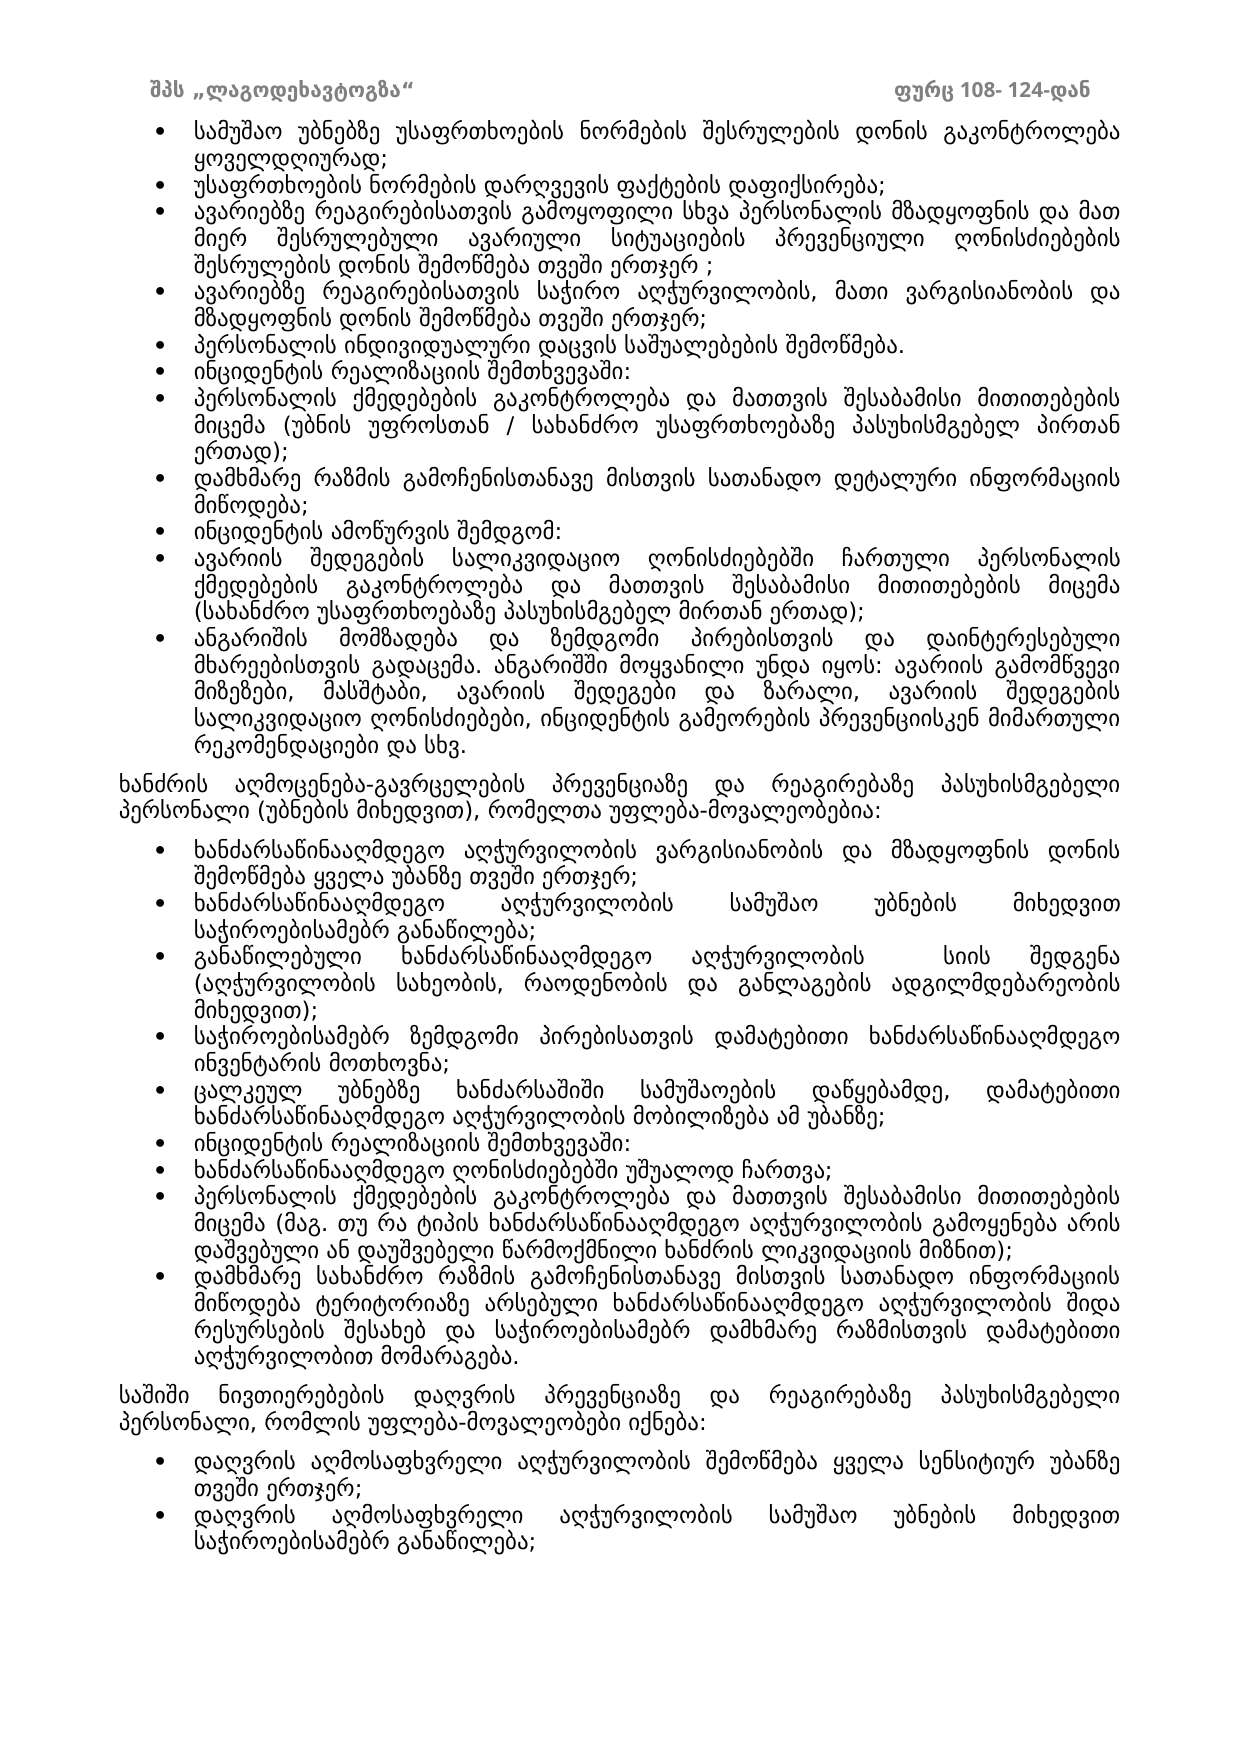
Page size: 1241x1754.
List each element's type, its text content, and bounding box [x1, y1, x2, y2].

list სამუშაო უბნებზე უსაფრთხოების ნორმების შესრულების დონის გაკონტროლება ყოველდღიურად; [156, 118, 1122, 172]
list ცალკეულ უბნებზე ხანძარსაშიში სამუშაოების დაწყებამდე, დამატებითი ხანძარსაწინააღმდეგო აღჭურვილობის მობილიზება ამ უბანზე; [156, 1077, 1122, 1130]
list ანგარიშის მომზადება და ზემდგომი პირებისთვის და დაინტერესებული მხარეებისთვის გადაცემა. ანგარიშში მოყვანილი უნდა იყოს: ავარიის გამომწვევი მიზეზები, მასშტაბი, ავარიის შედეგები და ზარალი, ავარიის შედეგების სალიკვიდაციო ღონისძიებები, ინციდენტის გამეორების პრევენციისკენ მიმართული რეკომენდაციები და სხვ. [156, 625, 1122, 758]
list დაღვრის აღმოსაფხვრელი აღჭურვილობის სამუშაო უბნების მიხედვით საჭიროებისამებრ განაწილება; [156, 1502, 1122, 1555]
list პერსონალის ინდივიდუალური დაცვის საშუალებების შემოწმება. [156, 332, 1122, 358]
list ავარიის შედეგების სალიკვიდაციო ღონისძიებებში ჩართული პერსონალის ქმედებების გაკონტროლება და მათთვის შესაბამისი მითითებების მიცემა (სახანძრო უსაფრთხოებაზე პასუხისმგებელ მირთან ერთად); [156, 545, 1122, 625]
list დამხმარე სახანძრო რაზმის გამოჩენისთანავე მისთვის სათანადო ინფორმაციის მიწოდება ტერიტორიაზე არსებული ხანძარსაწინააღმდეგო აღჭურვილობის შიდა რესურსების შესახებ და საჭიროებისამებრ დამხმარე რაზმისთვის დამატებითი აღჭურვილობით მომარაგება. [156, 1263, 1122, 1370]
list ინციდენტის ამოწურვის შემდგომ: [156, 518, 1122, 545]
text საშიში ნივთიერებების დაღვრის პრევენციაზე და რეაგირებაზე პასუხისმგებელი პერსონალი, რომლის უფლება-მოვალეობები იქნება: [118, 1383, 1122, 1436]
list ხანძარსაწინააღმდეგო აღჭურვილობის ვარგისიანობის და მზადყოფნის დონის შემოწმება ყველა უბანზე თვეში ერთჯერ; [156, 837, 1122, 890]
list პერსონალის ქმედებების გაკონტროლება და მათთვის შესაბამისი მითითებების მიცემა (უბნის უფროსთან / სახანძრო უსაფრთხოებაზე პასუხისმგებელ პირთან ერთად); [156, 385, 1122, 465]
list პერსონალის ქმედებების გაკონტროლება და მათთვის შესაბამისი მითითებების მიცემა (მაგ. თუ რა ტიპის ხანძარსაწინააღმდეგო აღჭურვილობის გამოყენება არის დაშვებული ან დაუშვებელი წარმოქმნილი ხანძრის ლიკვიდაციის მიზნით); [156, 1183, 1122, 1263]
list ხანძარსაწინააღმდეგო ღონისძიებებში უშუალოდ ჩართვა; [156, 1157, 1122, 1183]
list ინციდენტის რეალიზაციის შემთხვევაში: [156, 358, 1122, 385]
list საჭიროებისამებრ ზემდგომი პირებისათვის დამატებითი ხანძარსაწინააღმდეგო ინვენტარის მოთხოვნა; [156, 1023, 1122, 1077]
text ხანძრის აღმოცენება-გავრცელების პრევენციაზე და რეაგირებაზე პასუხისმგებელი პერსონალი (უბნების მიხედვით), რომელთა უფლება-მოვალეობებია: [118, 771, 1122, 824]
list განაწილებული ხანძარსაწინააღმდეგო აღჭურვილობის სიის შედგენა (აღჭურვილობის სახეობის, რაოდენობის და განლაგების ადგილმდებარეობის მიხედვით); [156, 943, 1122, 1023]
list ხანძარსაწინააღმდეგო აღჭურვილობის სამუშაო უბნების მიხედვით საჭიროებისამებრ განაწილება; [156, 890, 1122, 943]
list უსაფრთხოების ნორმების დარღვევის ფაქტების დაფიქსირება; [156, 172, 1122, 198]
list ინციდენტის რეალიზაციის შემთხვევაში: [156, 1130, 1122, 1157]
list ავარიებზე რეაგირებისათვის გამოყოფილი სხვა პერსონალის მზადყოფნის და მათ მიერ შესრულებული ავარიული სიტუაციების პრევენციული ღონისძიებების შესრულების დონის შემოწმება თვეში ერთჯერ ; [156, 198, 1122, 278]
list დამხმარე რაზმის გამოჩენისთანავე მისთვის სათანადო დეტალური ინფორმაციის მიწოდება; [156, 465, 1122, 518]
list ავარიებზე რეაგირებისათვის საჭირო აღჭურვილობის, მათი ვარგისიანობის და მზადყოფნის დონის შემოწმება თვეში ერთჯერ; [156, 278, 1122, 332]
list დაღვრის აღმოსაფხვრელი აღჭურვილობის შემოწმება ყველა სენსიტიურ უბანზე თვეში ერთჯერ; [156, 1448, 1122, 1502]
